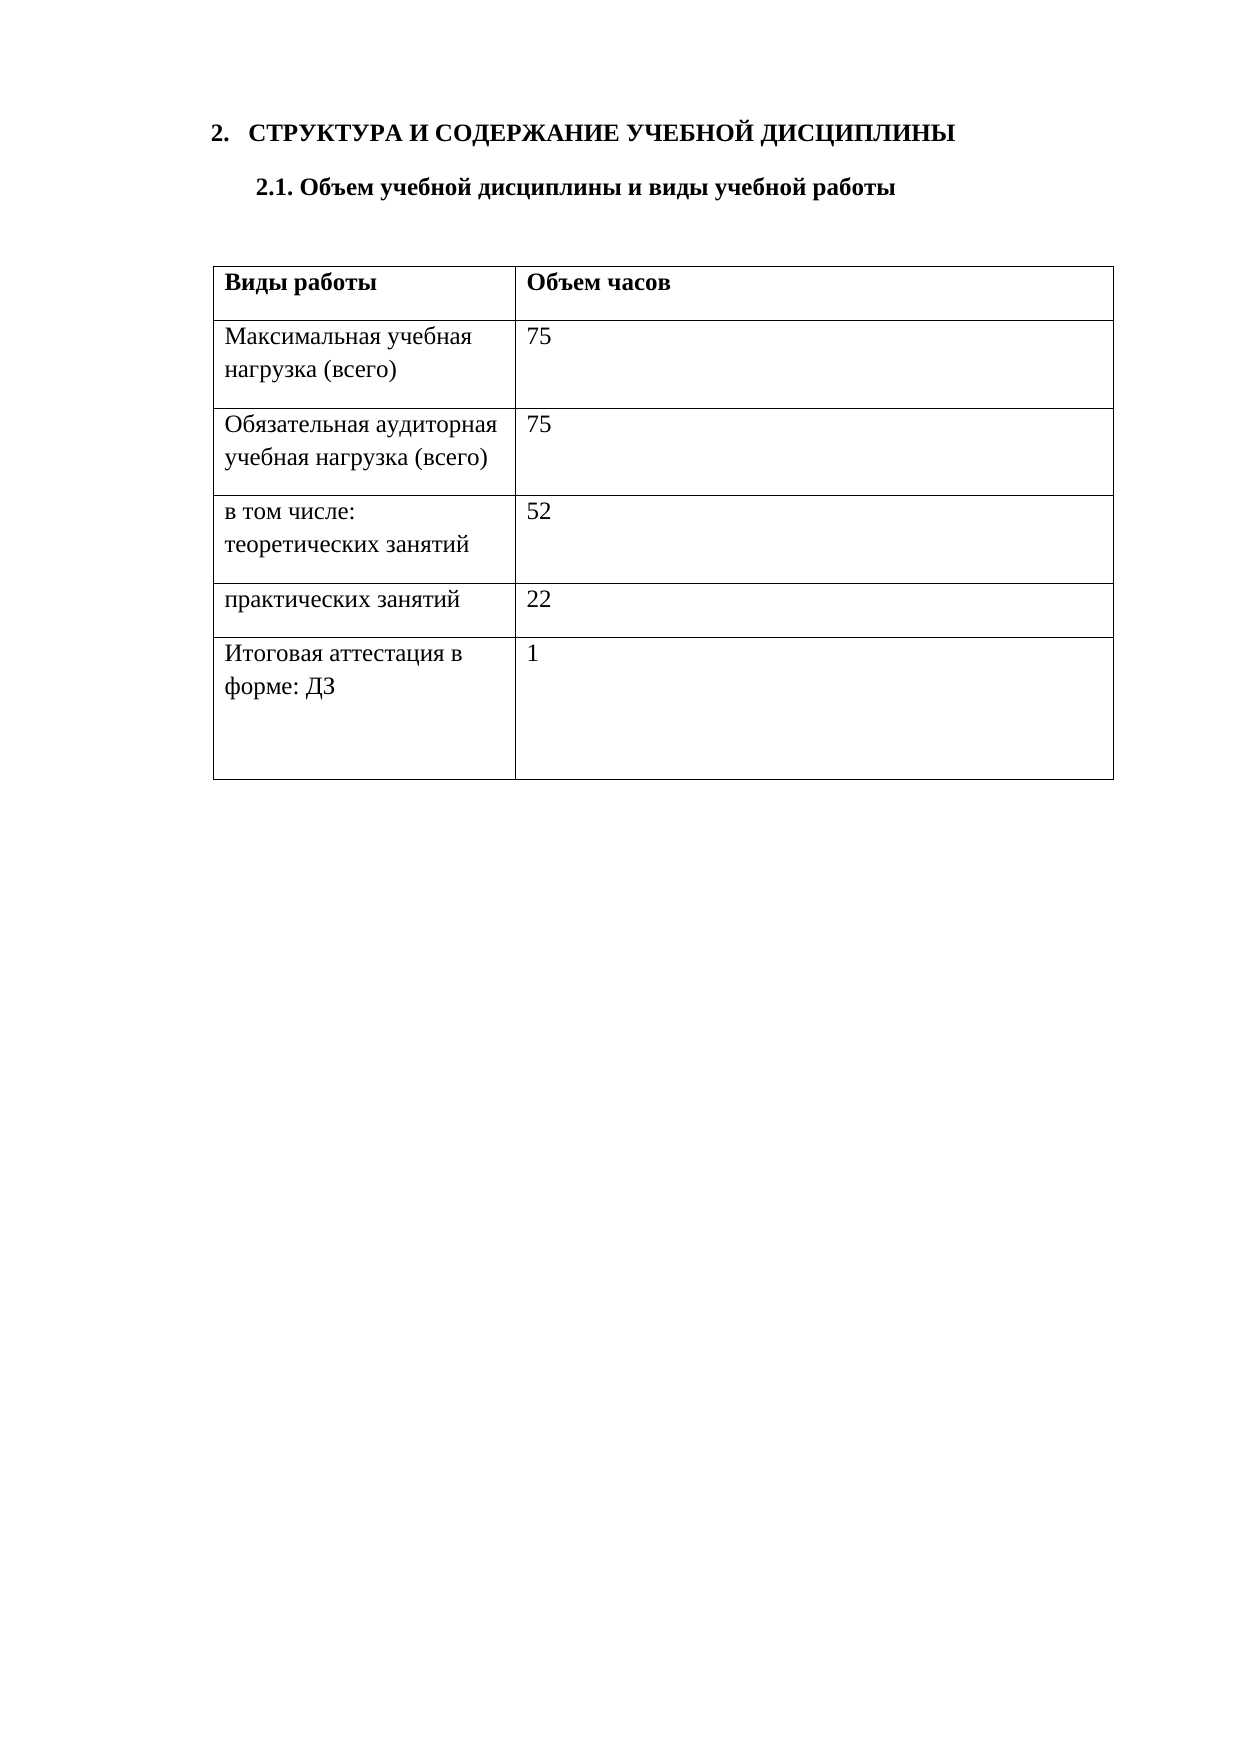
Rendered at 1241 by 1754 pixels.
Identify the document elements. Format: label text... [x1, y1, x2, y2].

table_cell 22 [516, 584, 1113, 637]
table_cell 1 [516, 638, 1113, 779]
list СТРУКТУРА И СОДЕРЖАНИЕ УЧЕБНОЙ ДИСЦИПЛИНЫ [103, 118, 1063, 147]
table_cell практических занятий [214, 584, 515, 637]
table_cell Обязательная аудиторная учебная нагрузка (всего) [214, 409, 515, 495]
text 2.1. Объем учебной дисциплины и виды учебной работы [88, 172, 1063, 201]
table_header Объем часов [516, 267, 1113, 320]
table_cell Итоговая аттестация в форме: ДЗ [214, 638, 515, 779]
table_cell 75 [516, 321, 1113, 408]
table_header Виды работы [214, 267, 515, 320]
table_cell Максимальная учебная нагрузка (всего) [214, 321, 515, 408]
table_cell 75 [516, 409, 1113, 495]
table_cell 52 [516, 496, 1113, 583]
table_cell в том числе: теоретических занятий [214, 496, 515, 583]
